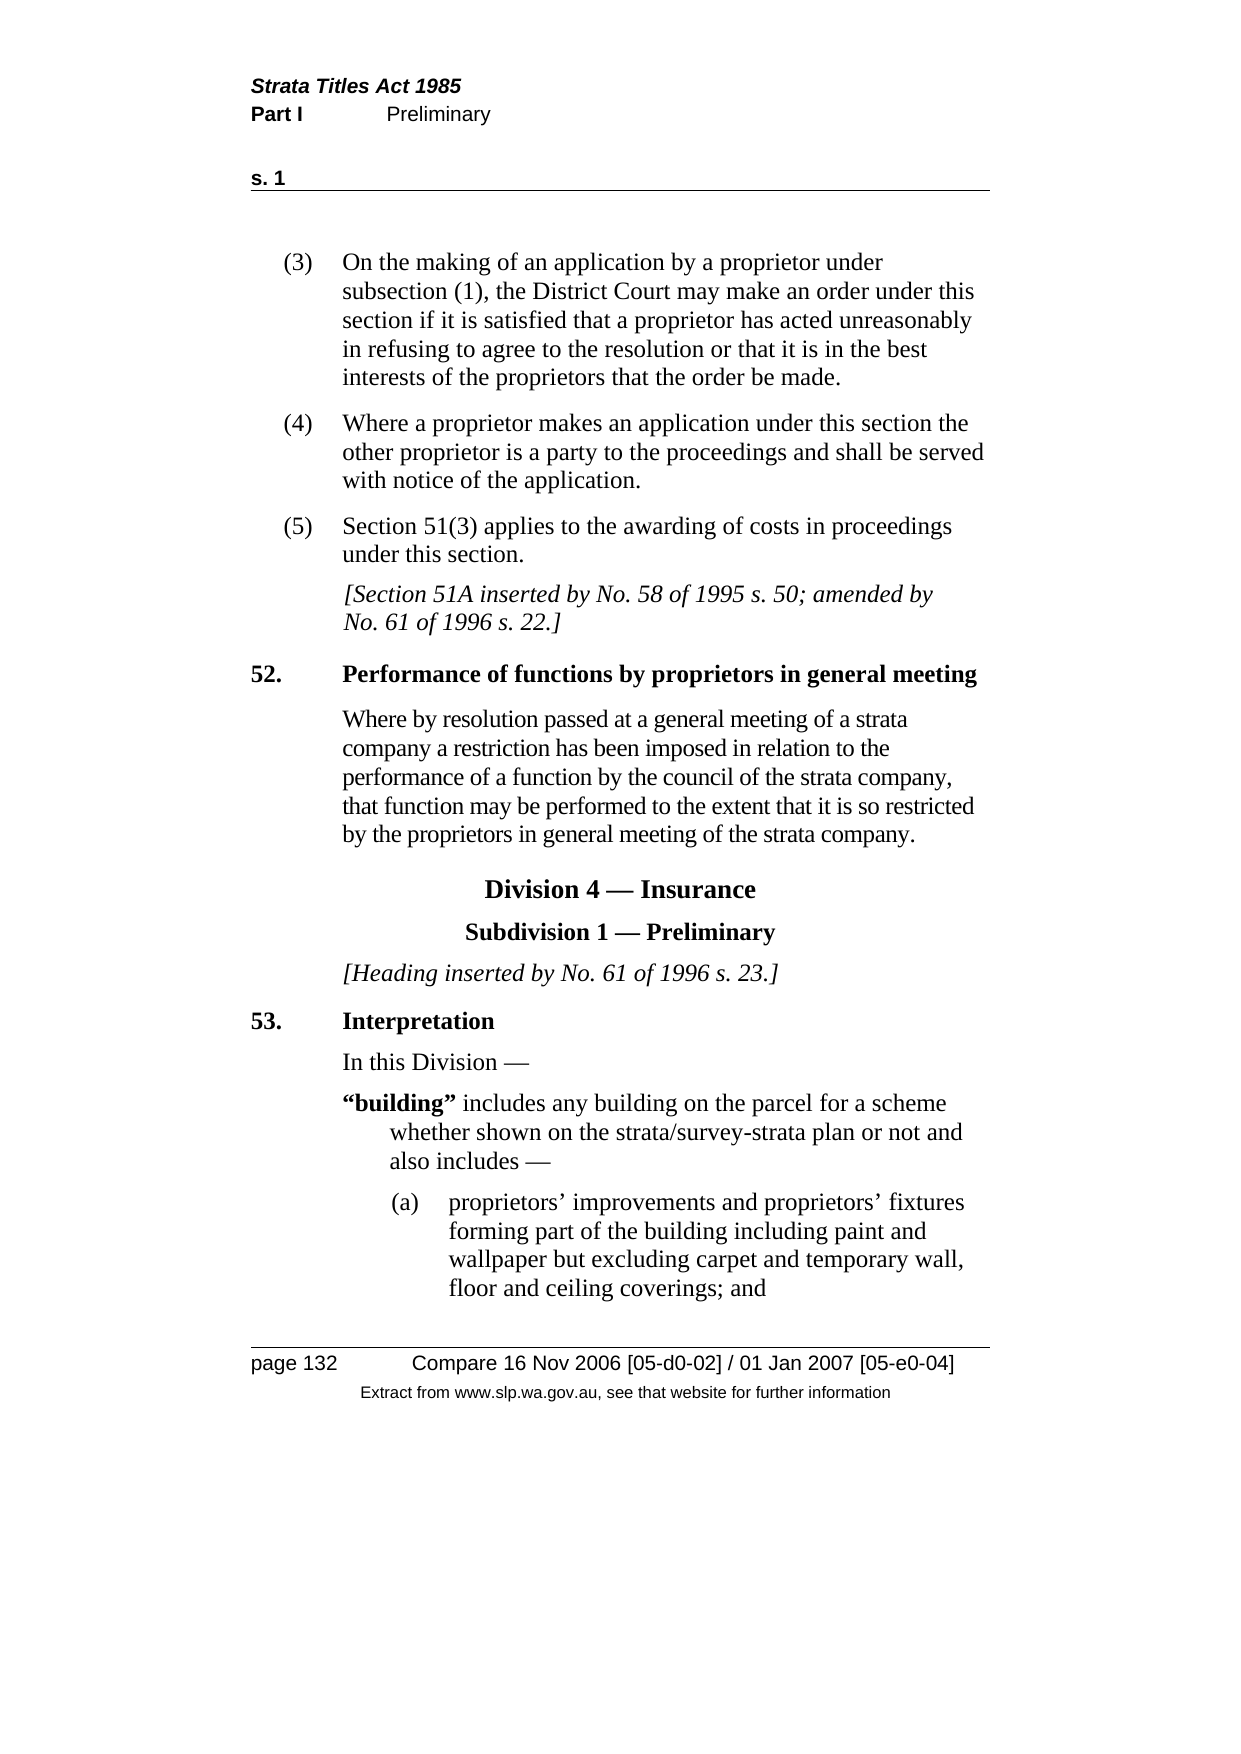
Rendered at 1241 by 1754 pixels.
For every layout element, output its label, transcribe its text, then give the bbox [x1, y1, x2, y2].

subtitle Subdivision 1 — Preliminary [251, 917, 990, 946]
text “building” includes any building on the parcel for a scheme whether shown on the strata/survey-strata plan or not and also includes — [251, 1088, 990, 1174]
subtitle [Heading inserted by No. 61 of 1996 s. 23.] [251, 958, 990, 987]
text (5) Section 51(3) applies to the awarding of costs in proceedings under this section. [251, 511, 990, 568]
subtitle Division 4 — Insurance [251, 873, 990, 904]
subtitle 52. Performance of functions by proprietors in general meeting [251, 659, 990, 688]
text (3) On the making of an application by a proprietor under subsection (1), the District Court may make an order under this section if it is satisfied that a proprietor has acted unreasonably in refusing to agree to the resolution or that it is in the best interests of the proprietors that the order be made. [251, 247, 990, 391]
text Where by resolution passed at a general meeting of a strata company a restriction has been imposed in relation to the performance of a function by the council of the strata company, that function may be performed to the extent that it is so restricted by the proprietors in general meeting of the strata company. [251, 704, 990, 848]
text In this Division — [251, 1047, 990, 1076]
text (a) proprietors’ improvements and proprietors’ fixtures forming part of the building including paint and wallpaper but excluding carpet and temporary wall, floor and ceiling coverings; and [251, 1187, 990, 1302]
text (4) Where a proprietor makes an application under this section the other proprietor is a party to the proceedings and shall be served with notice of the application. [251, 408, 990, 494]
text [Section 51A inserted by No. 58 of 1995 s. 50; amended by No. 61 of 1996 s. 22.] [251, 579, 990, 636]
subtitle 53. Interpretation [251, 1006, 990, 1034]
